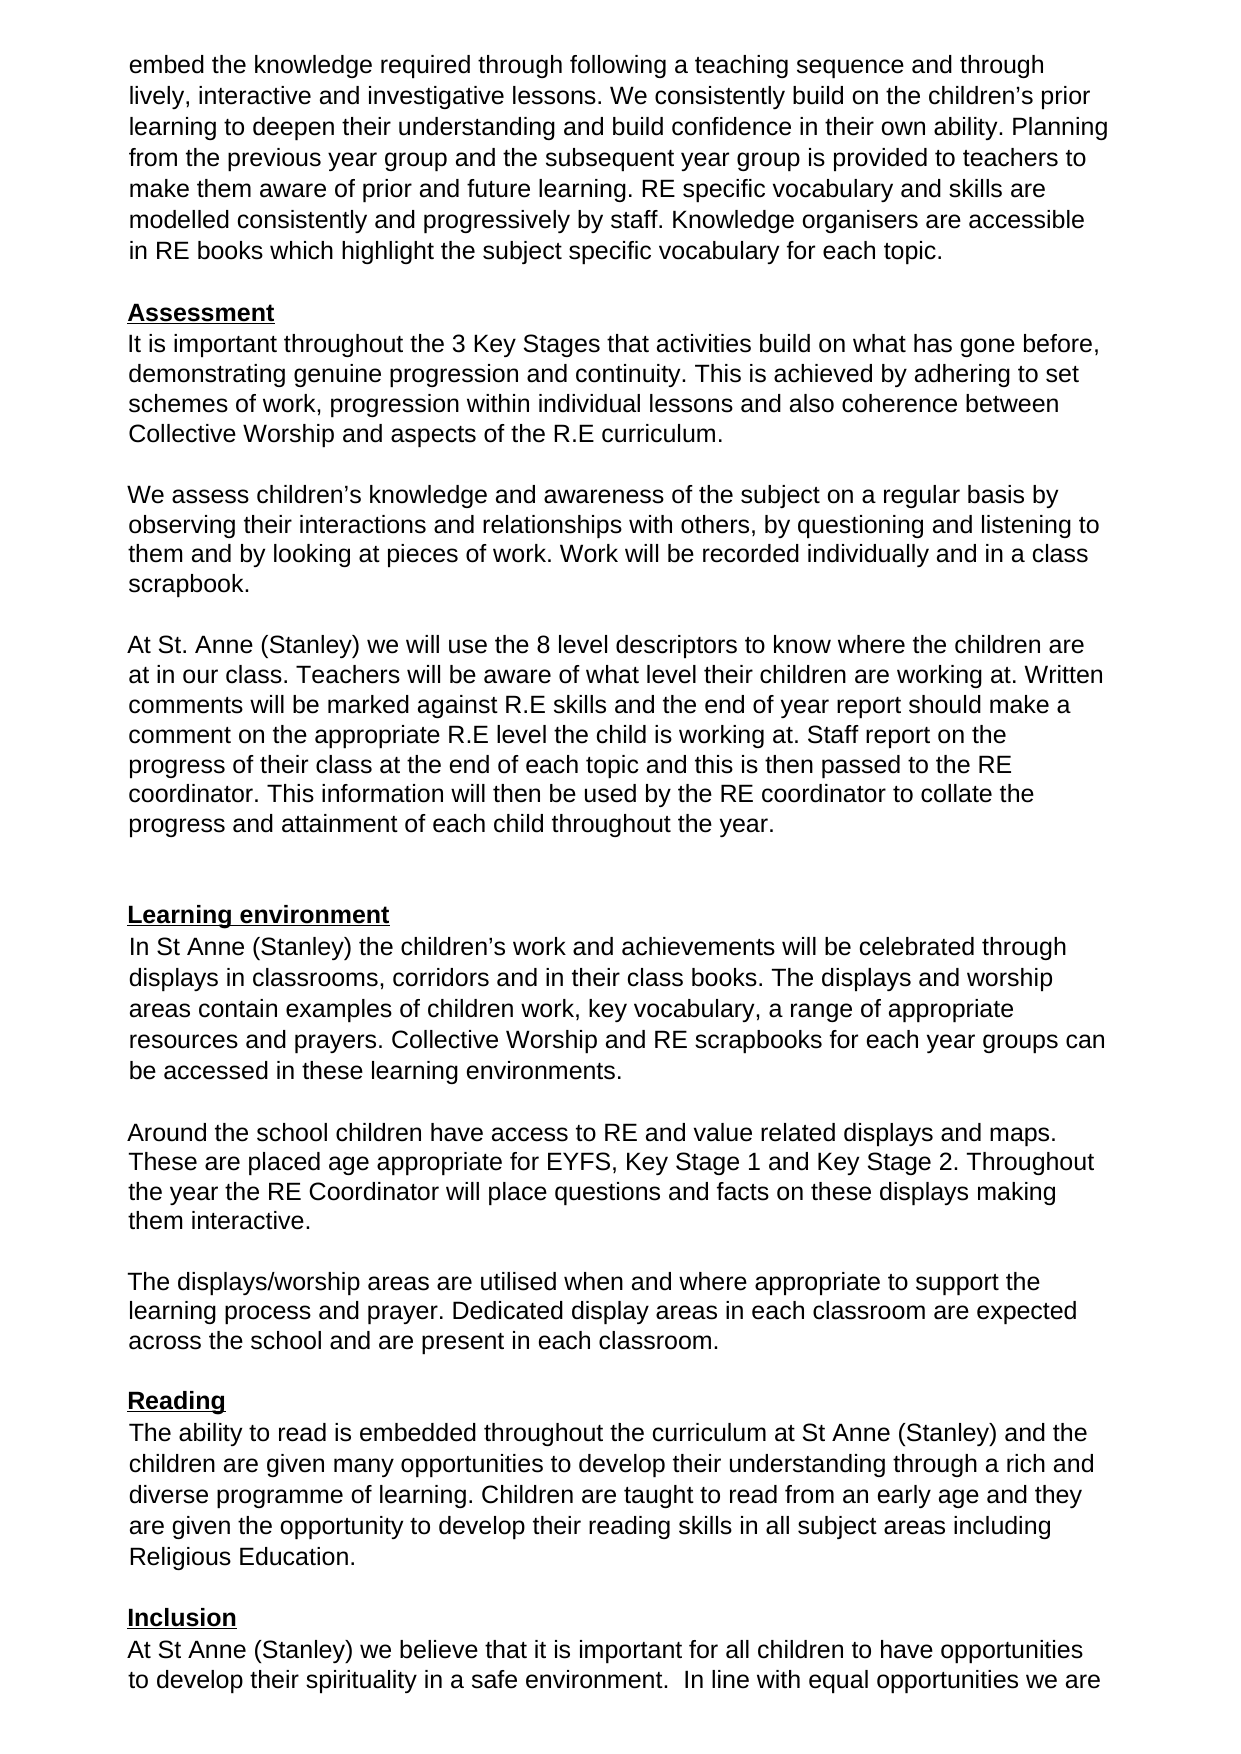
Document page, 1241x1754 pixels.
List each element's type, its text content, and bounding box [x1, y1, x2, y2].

text In St Anne (Stanley) the children’s work and achievements will be celebrated through displays in classrooms, corridors and in their class books. The displays and worship areas contain examples of children work, key vocabulary, a range of appropriate resources and prayers. Collective Worship and RE scrapbooks for each year groups can be accessed in these learning environments. [128, 932, 1110, 1085]
text The displays/worship areas are utilised when and where appropriate to support the learning process and prayer. Dedicated display areas in each classroom are expected across the school and are present in each classroom. [127, 1266, 1110, 1354]
text The ability to read is embedded throughout the curriculum at St Anne (Stanley) and the children are given many opportunities to develop their understanding through a rich and diverse programme of learning. Children are taught to read from an early age and they are given the opportunity to develop their reading skills in all subject areas including Religious Education. [128, 1418, 1110, 1571]
subtitle Assessment [127, 297, 1110, 326]
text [128, 50, 1110, 265]
text At St. Anne (Stanley) we will use the 8 level descriptors to know where the children are at in our class. Teachers will be aware of what level their children are working at. Written comments will be marked against R.E skills and the end of year report should make a comment on the appropriate R.E level the child is working at. Staff report on the progress of their class at the end of each topic and this is then passed to the RE coordinator. This information will then be used by the RE coordinator to collate the progress and attainment of each child throughout the year. [127, 630, 1109, 838]
subtitle Reading [127, 1386, 1110, 1414]
subtitle Learning environment [127, 900, 1110, 929]
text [127, 1635, 1110, 1693]
text We assess children’s knowledge and awareness of the subject on a regular basis by observing their interactions and relationships with others, by questioning and listening to them and by looking at pieces of work. Work will be recorded individually and in a class scrapbook. [127, 480, 1109, 598]
text Around the school children have access to RE and value related displays and maps. These are placed age appropriate for EYFS, Key Stage 1 and Key Stage 2. Throughout the year the RE Coordinator will place questions and facts on these displays making them interactive. [127, 1117, 1110, 1235]
subtitle Inclusion [127, 1603, 1110, 1632]
text It is important throughout the 3 Key Stages that activities build on what has gone before, demonstrating genuine progression and continuity. This is achieved by adhering to set schemes of work, progression within individual lessons and also coherence between Collective Worship and aspects of the R.E curriculum. [127, 329, 1109, 448]
